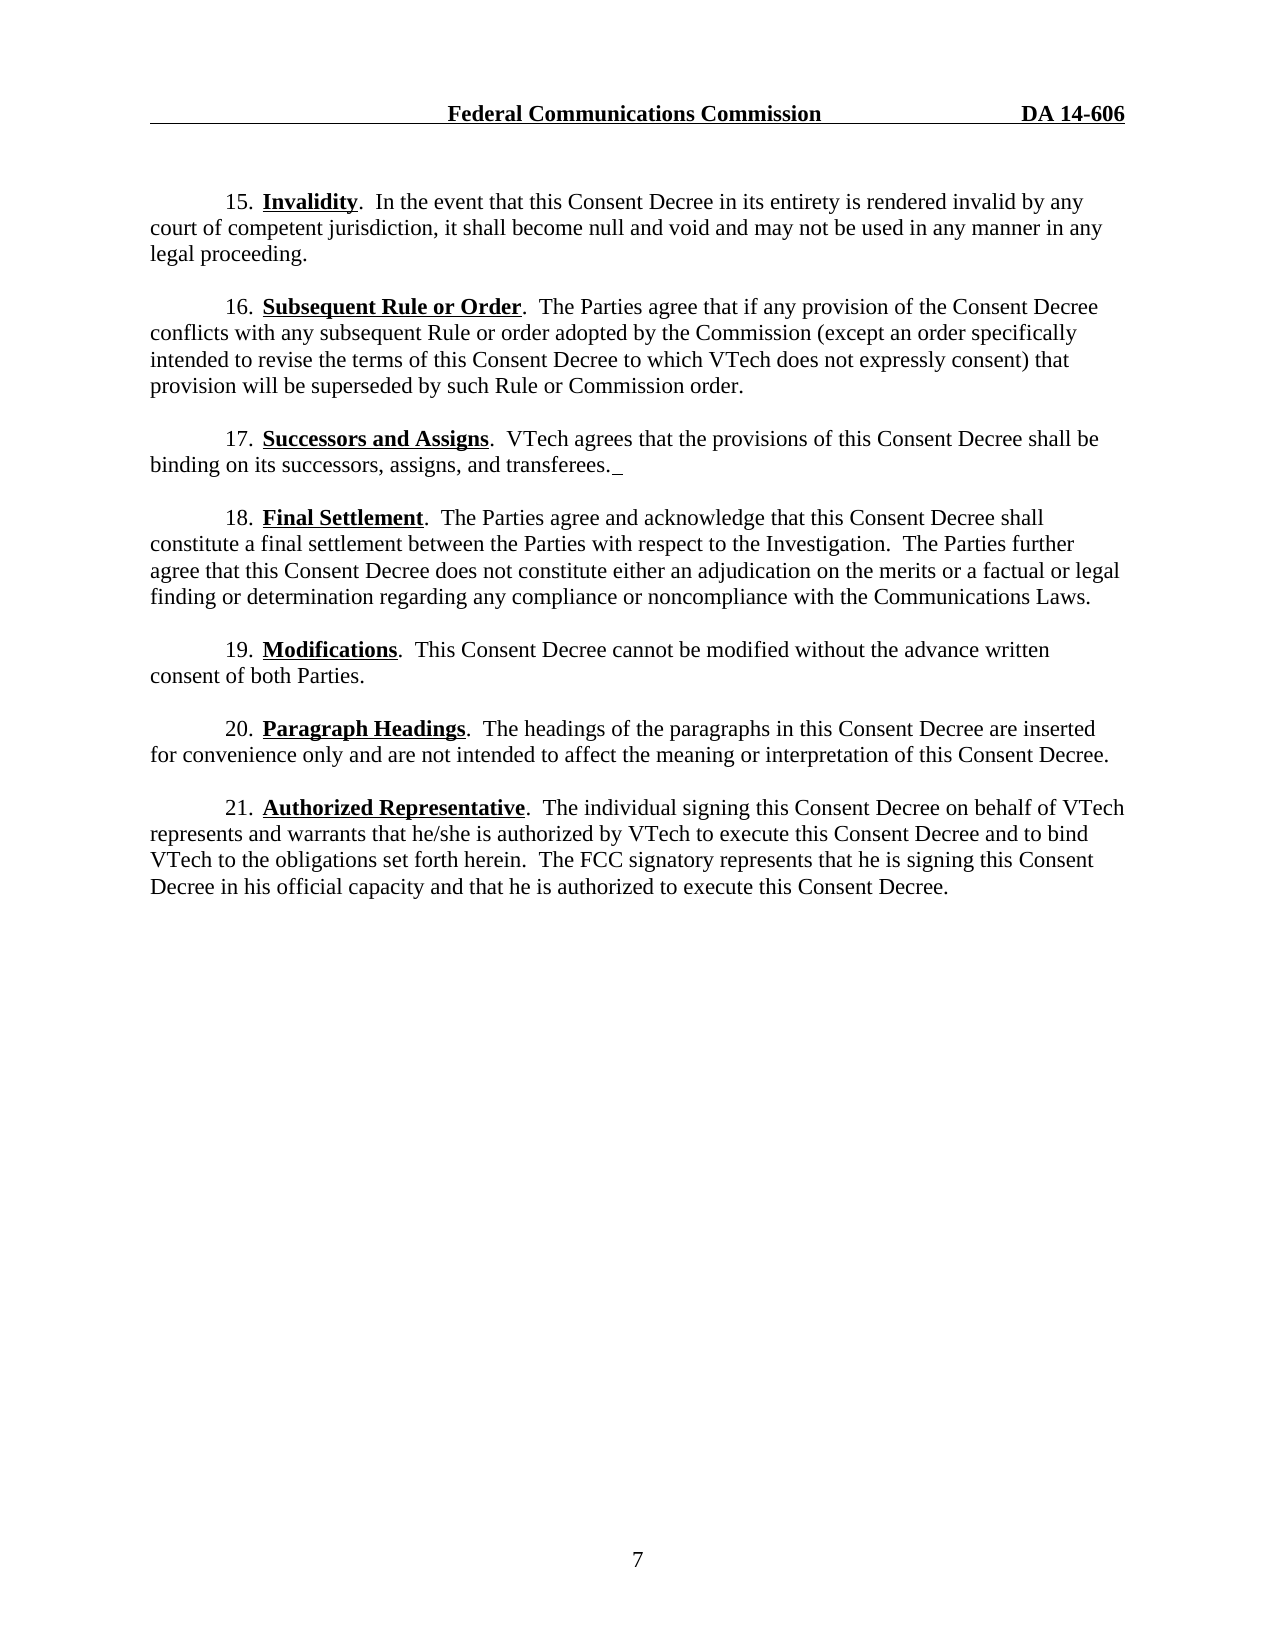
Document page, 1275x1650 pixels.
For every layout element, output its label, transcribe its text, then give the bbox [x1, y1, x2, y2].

text Invalidity. In the event that this Consent Decree in its entirety is rendered invalid by any court of competent jurisdiction, it shall become null and void and may not be used in any manner in any legal proceeding. [150, 188, 1125, 267]
text Final Settlement. The Parties agree and acknowledge that this Consent Decree shall constitute a final settlement between the Parties with respect to the Investigation. The Parties further agree that this Consent Decree does not constitute either an adjudication on the merits or a factual or legal finding or determination regarding any compliance or noncompliance with the Communications Laws. [150, 504, 1125, 609]
text Paragraph Headings. The headings of the paragraphs in this Consent Decree are inserted for convenience only and are not intended to affect the meaning or interpretation of this Consent Decree. [150, 715, 1125, 767]
text Authorized Representative. The individual signing this Consent Decree on behalf of VTech represents and warrants that he/she is authorized by VTech to execute this Consent Decree and to bind VTech to the obligations set forth herein. The FCC signatory represents that he is signing this Consent Decree in his official capacity and that he is authorized to execute this Consent Decree. [150, 794, 1125, 899]
text Modifications. This Consent Decree cannot be modified without the advance written consent of both Parties. [150, 636, 1125, 688]
text Subsequent Rule or Order. The Parties agree that if any provision of the Consent Decree conflicts with any subsequent Rule or order adopted by the Commission (except an order specifically intended to revise the terms of this Consent Decree to which VTech does not expressly consent) that provision will be superseded by such Rule or Commission order. [150, 293, 1125, 398]
text Successors and Assigns. VTech agrees that the provisions of this Consent Decree shall be binding on its successors, assigns, and transferees. [150, 425, 1125, 478]
